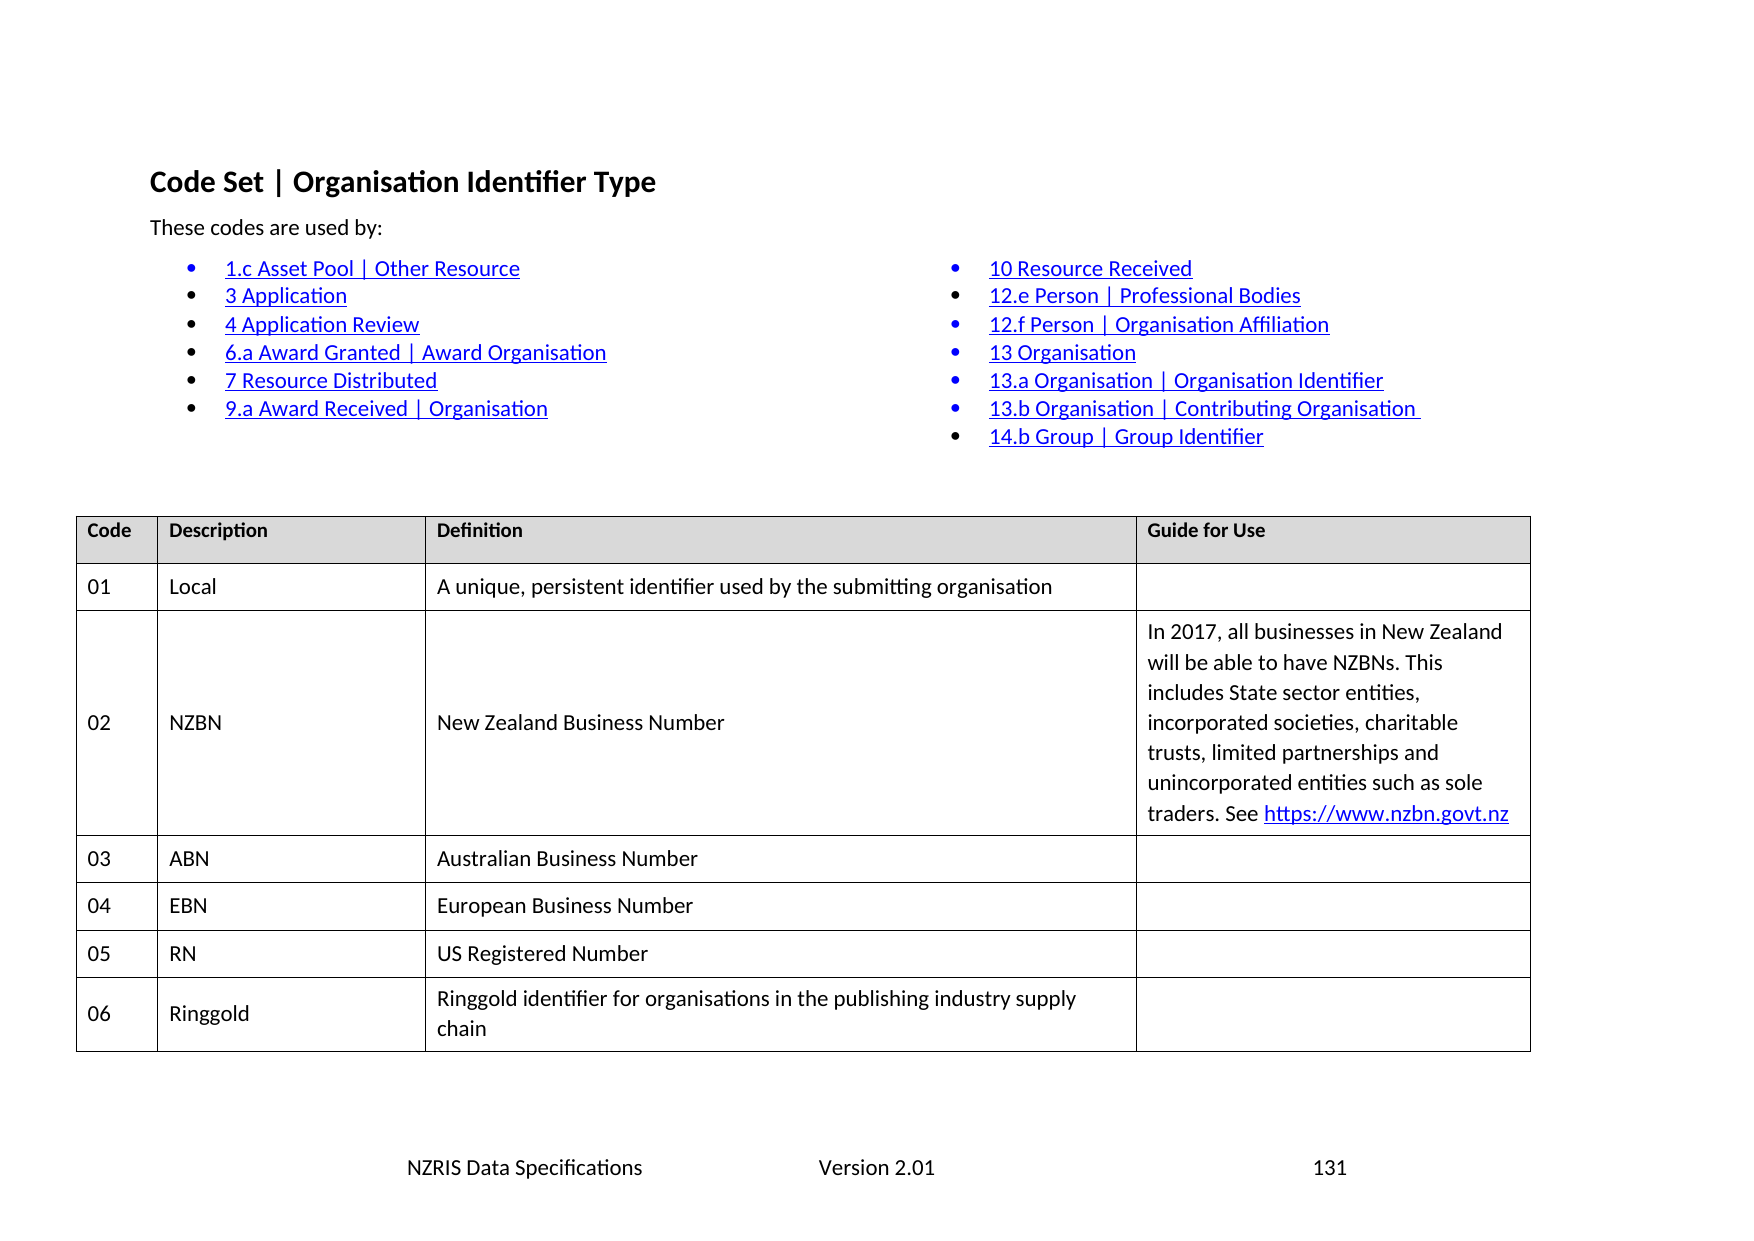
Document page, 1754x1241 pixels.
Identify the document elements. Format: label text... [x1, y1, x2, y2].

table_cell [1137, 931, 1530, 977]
list 9.a Award Received | Organisation [187, 394, 840, 422]
list 12.e Person | Professional Bodies [951, 282, 1604, 310]
list 4 Application Review [187, 310, 840, 338]
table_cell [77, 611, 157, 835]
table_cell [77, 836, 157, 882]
text These codes are used by: [150, 213, 1604, 241]
list 12.f Person | Organisation Affiliation [951, 310, 1604, 338]
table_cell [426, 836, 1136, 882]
list 13.b Organisation | Contributing Organisation [951, 394, 1604, 422]
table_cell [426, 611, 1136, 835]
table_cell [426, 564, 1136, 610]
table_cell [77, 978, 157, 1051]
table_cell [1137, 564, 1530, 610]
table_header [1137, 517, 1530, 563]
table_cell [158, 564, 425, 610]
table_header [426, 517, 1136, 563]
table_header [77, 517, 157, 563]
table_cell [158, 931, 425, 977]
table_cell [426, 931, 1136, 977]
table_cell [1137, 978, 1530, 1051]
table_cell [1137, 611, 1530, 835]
subtitle Code Set | Organisation Identifier Type [150, 162, 1604, 201]
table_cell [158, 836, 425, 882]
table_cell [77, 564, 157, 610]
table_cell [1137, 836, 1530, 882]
list 6.a Award Granted | Award Organisation [187, 338, 840, 366]
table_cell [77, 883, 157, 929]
list 14.b Group | Group Identifier [951, 422, 1604, 450]
list 3 Application [187, 282, 840, 310]
list 13.a Organisation | Organisation Identifier [951, 366, 1604, 394]
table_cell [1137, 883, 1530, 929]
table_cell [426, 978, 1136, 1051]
list 13 Organisation [951, 338, 1604, 366]
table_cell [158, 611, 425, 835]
list 1.c Asset Pool | Other Resource [187, 254, 840, 282]
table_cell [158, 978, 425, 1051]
list 10 Resource Received [951, 254, 1604, 282]
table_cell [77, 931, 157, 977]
list 7 Resource Distributed [187, 366, 840, 394]
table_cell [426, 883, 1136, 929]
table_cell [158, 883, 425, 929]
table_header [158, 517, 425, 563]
